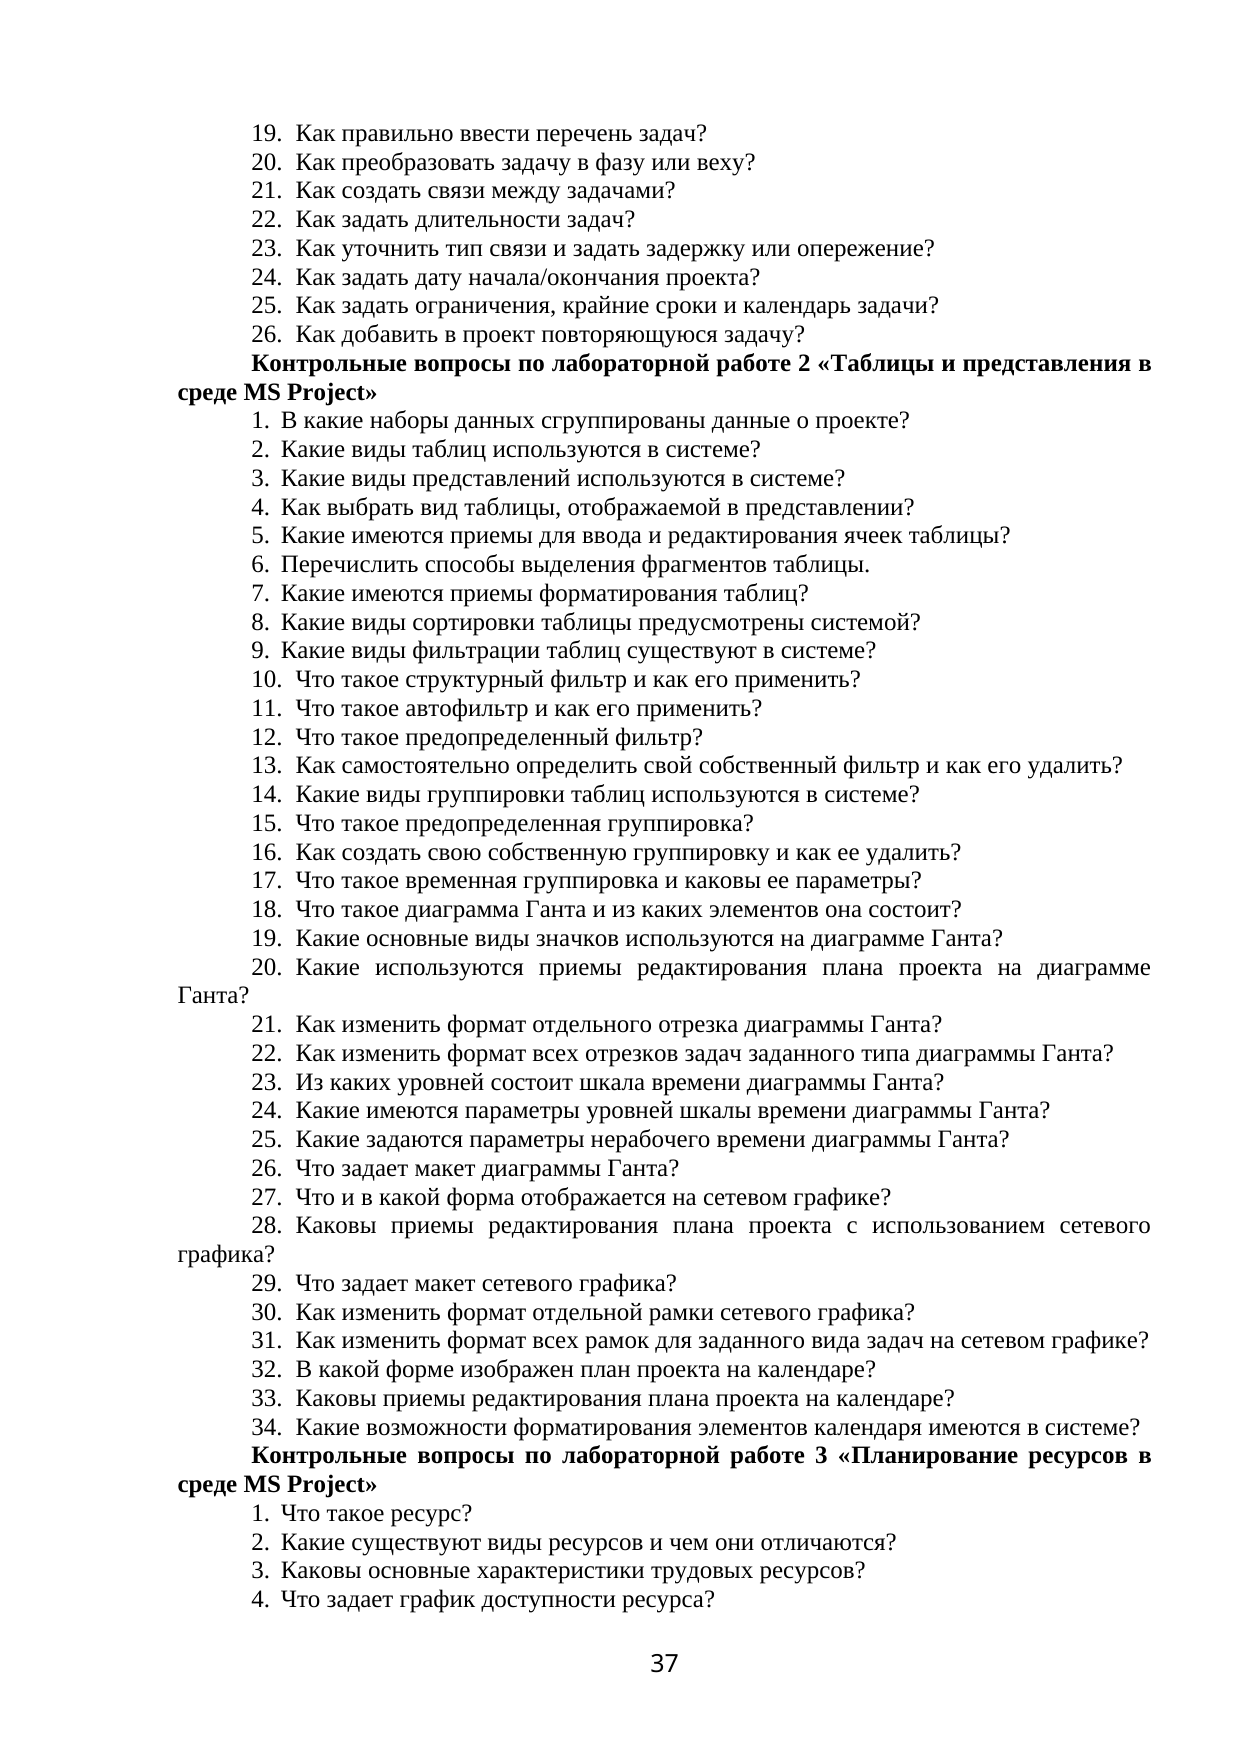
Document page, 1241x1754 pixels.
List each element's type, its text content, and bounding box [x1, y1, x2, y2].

list Что и в какой форма отображается на сетевом графике? [177, 1182, 1152, 1211]
list Как создать свою собственную группировку и как ее удалить? [177, 837, 1152, 866]
list Что такое временная группировка и каковы ее параметры? [177, 866, 1152, 894]
list Как изменить формат отдельной рамки сетевого графика? [177, 1297, 1152, 1326]
list Какие виды представлений используются в системе? [177, 463, 1152, 492]
list Какие используются приемы редактирования плана проекта на диаграмме Ганта? [177, 952, 1152, 1009]
list Что такое автофильтр и как его применить? [177, 693, 1152, 722]
list В какие наборы данных сгруппированы данные о проекте? [177, 406, 1152, 434]
list Что задает макет диаграммы Ганта? [177, 1153, 1152, 1182]
list Каковы приемы редактирования плана проекта на календаре? [177, 1383, 1152, 1412]
list Как изменить формат всех отрезков задач заданного типа диаграммы Ганта? [177, 1038, 1152, 1067]
list Что задает график доступности ресурса? [177, 1584, 1152, 1613]
list Как задать длительности задач? [177, 204, 1152, 233]
list Какие виды фильтрации таблиц существуют в системе? [177, 636, 1152, 664]
text Контрольные вопросы по лабораторной работе 2 «Таблицы и представления в среде MS Project» [177, 348, 1152, 406]
list Как преобразовать задачу в фазу или веху? [177, 147, 1152, 176]
list Что такое предопределенный фильтр? [177, 722, 1152, 751]
list В какой форме изображен план проекта на календаре? [177, 1354, 1152, 1383]
list Что такое диаграмма Ганта и из каких элементов она состоит? [177, 894, 1152, 923]
list Каковы основные характеристики трудовых ресурсов? [177, 1556, 1152, 1584]
list Как самостоятельно определить свой собственный фильтр и как его удалить? [177, 751, 1152, 779]
list Из каких уровней состоит шкала времени диаграммы Ганта? [177, 1067, 1152, 1096]
list Как задать дату начала/окончания проекта? [177, 262, 1152, 291]
list Какие имеются параметры уровней шкалы времени диаграммы Ганта? [177, 1096, 1152, 1124]
list Какие виды таблиц используются в системе? [177, 434, 1152, 463]
list Какие имеются приемы для ввода и редактирования ячеек таблицы? [177, 521, 1152, 549]
text Контрольные вопросы по лабораторной работе 3 «Планирование ресурсов в среде MS Project» [177, 1441, 1152, 1498]
list Каковы приемы редактирования плана проекта с использованием сетевого графика? [177, 1211, 1152, 1268]
list Как уточнить тип связи и задать задержку или опережение? [177, 233, 1152, 262]
list Как выбрать вид таблицы, отображаемой в представлении? [177, 492, 1152, 521]
list Какие имеются приемы форматирования таблиц? [177, 578, 1152, 607]
list Как создать связи между задачами? [177, 176, 1152, 204]
list Какие существуют виды ресурсов и чем они отличаются? [177, 1527, 1152, 1556]
list Какие основные виды значков используются на диаграмме Ганта? [177, 923, 1152, 952]
list Какие возможности форматирования элементов календаря имеются в системе? [177, 1412, 1152, 1441]
list Как изменить формат отдельного отрезка диаграммы Ганта? [177, 1009, 1152, 1038]
list Как изменить формат всех рамок для заданного вида задач на сетевом графике? [177, 1326, 1152, 1354]
list Перечислить способы выделения фрагментов таблицы. [177, 549, 1152, 578]
list Что задает макет сетевого графика? [177, 1268, 1152, 1297]
list Какие задаются параметры нерабочего времени диаграммы Ганта? [177, 1124, 1152, 1153]
list Как правильно ввести перечень задач? [177, 118, 1152, 147]
list Как задать ограничения, крайние сроки и календарь задачи? [177, 291, 1152, 319]
list Как добавить в проект повторяющуюся задачу? [177, 319, 1152, 348]
list Что такое ресурс? [177, 1498, 1152, 1527]
list Что такое предопределенная группировка? [177, 808, 1152, 837]
list Какие виды группировки таблиц используются в системе? [177, 779, 1152, 808]
list Какие виды сортировки таблицы предусмотрены системой? [177, 607, 1152, 636]
list Что такое структурный фильтр и как его применить? [177, 664, 1152, 693]
